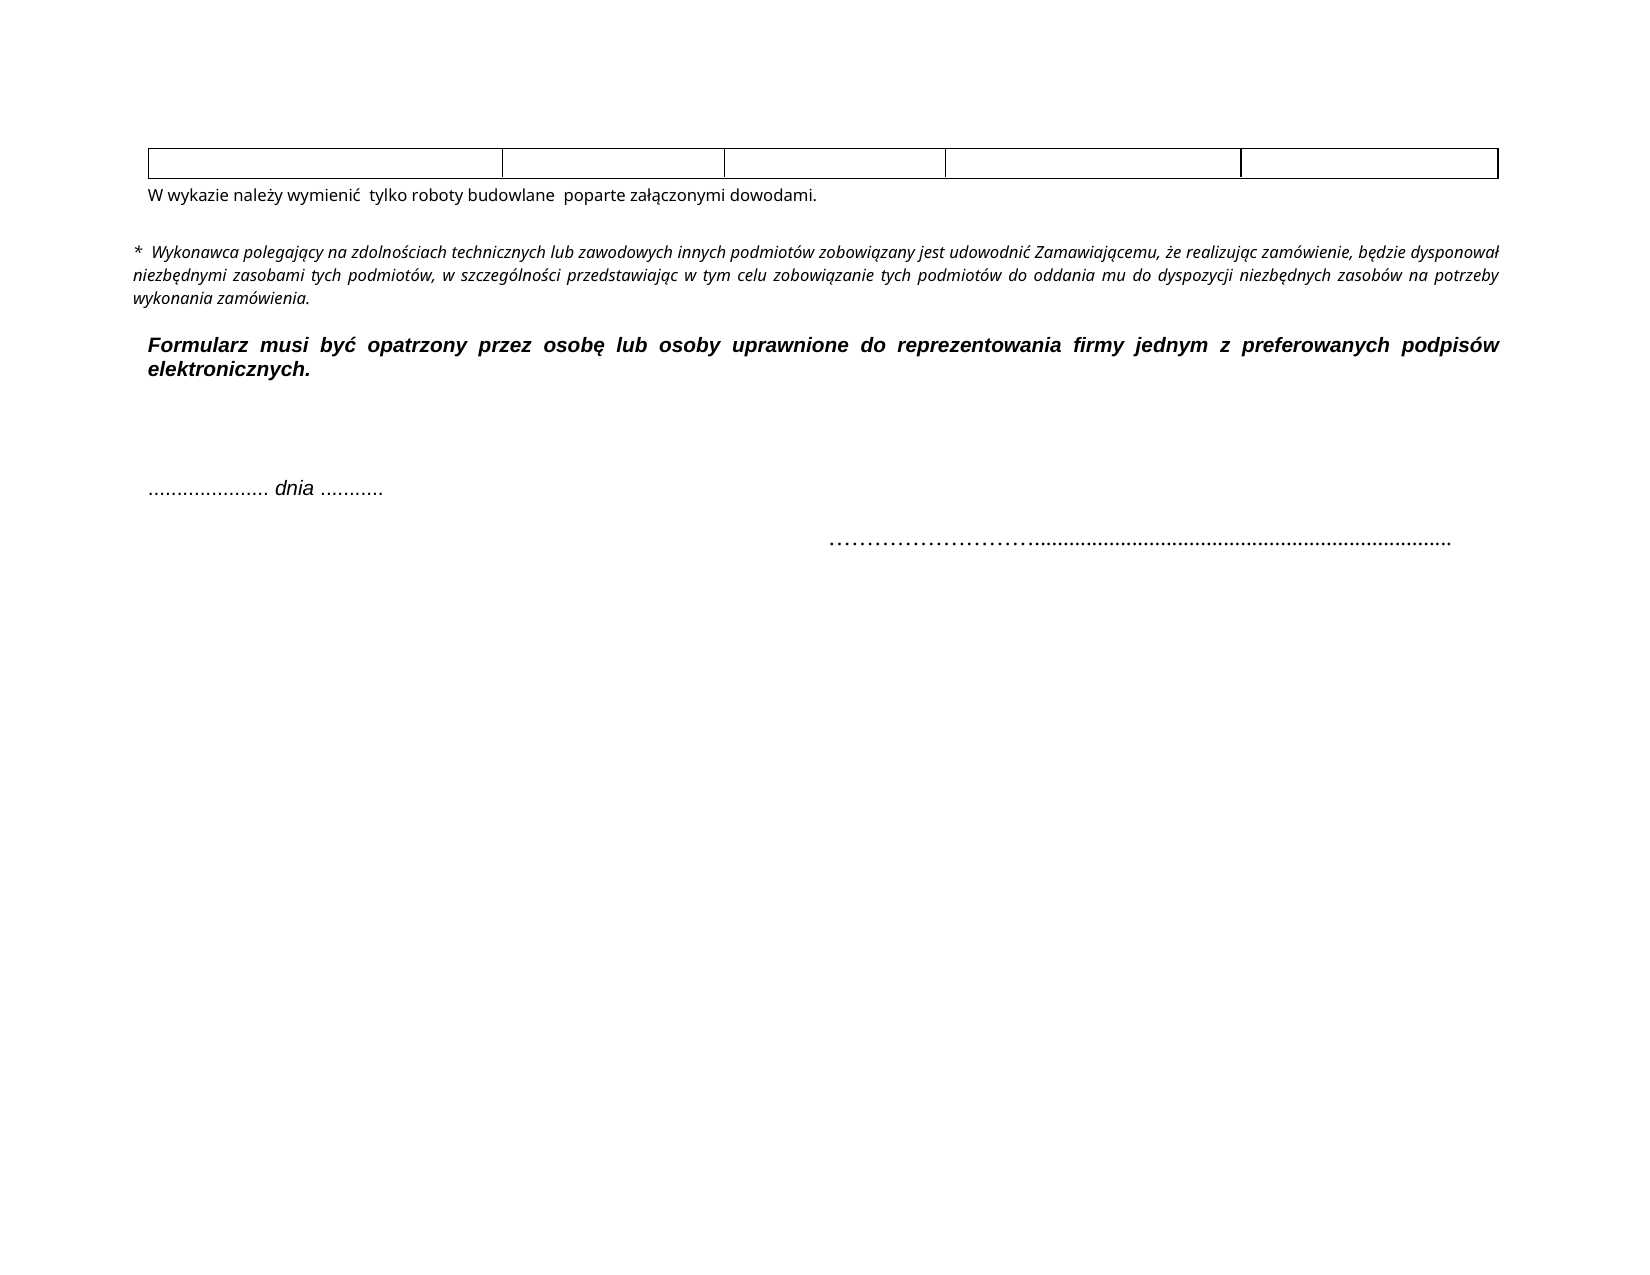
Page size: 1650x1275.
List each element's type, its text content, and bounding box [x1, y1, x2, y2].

table_cell [503, 149, 724, 177]
text W wykazie należy wymienić tylko roboty budowlane poparte załączonymi dowodami. [148, 183, 1502, 206]
text Formularz musi być opatrzony przez osobę lub osoby uprawnione do reprezentowania firmy jednym z preferowanych podpisów elektronicznych. [148, 333, 1502, 381]
table_cell [946, 149, 1240, 177]
text ………………………......................................................................... [148, 523, 1502, 550]
table_cell [149, 149, 502, 177]
text ..................... dnia ........... [148, 476, 1502, 523]
list * Wykonawca polegający na zdolnościach technicznych lub zawodowych innych podmiotów zobowiązany jest udowodnić Zamawiającemu, że realizując zamówienie, będzie dysponował niezbędnymi zasobami tych podmiotów, w szczególności przedstawiając w tym celu zobowiązanie tych podmiotów do oddania mu do dyspozycji niezbędnych zasobów na potrzeby wykonania zamówienia. [133, 241, 1502, 309]
table_cell [725, 149, 945, 177]
table_cell [1242, 149, 1497, 177]
